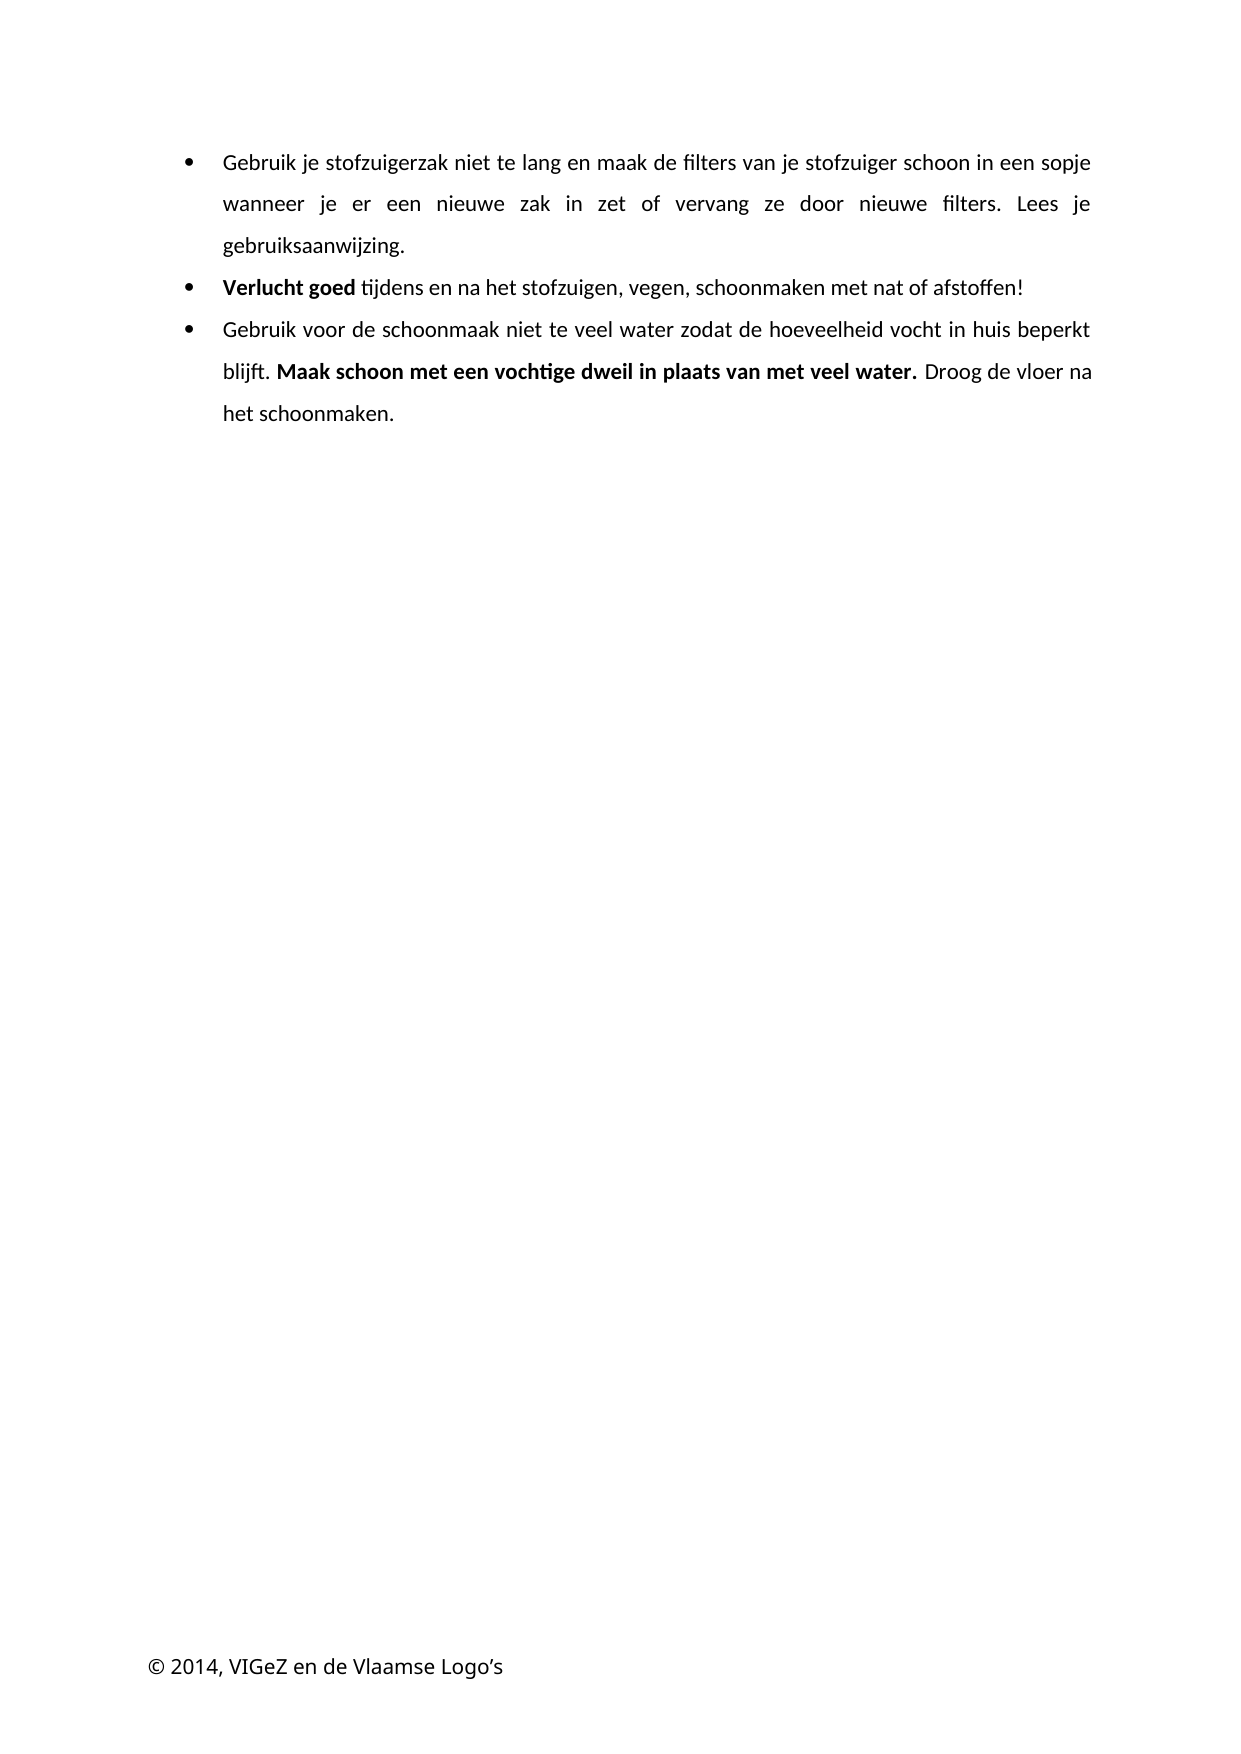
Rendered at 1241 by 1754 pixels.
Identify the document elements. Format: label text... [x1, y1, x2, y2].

list Gebruik je stofzuigerzak niet te lang en maak de filters van je stofzuiger schoon in een sopje wanneer je er een nieuwe zak in zet of vervang ze door nieuwe filters. Lees je gebruiksaanwijzing. [185, 148, 1093, 259]
list Gebruik voor de schoonmaak niet te veel water zodat de hoeveelheid vocht in huis beperkt blijft. Maak schoon met een vochtige dweil in plaats van met veel water. Droog de vloer na het schoonmaken. [185, 316, 1093, 427]
list Verlucht goed tijdens en na het stofzuigen, vegen, schoonmaken met nat of afstoffen! [185, 273, 1093, 302]
